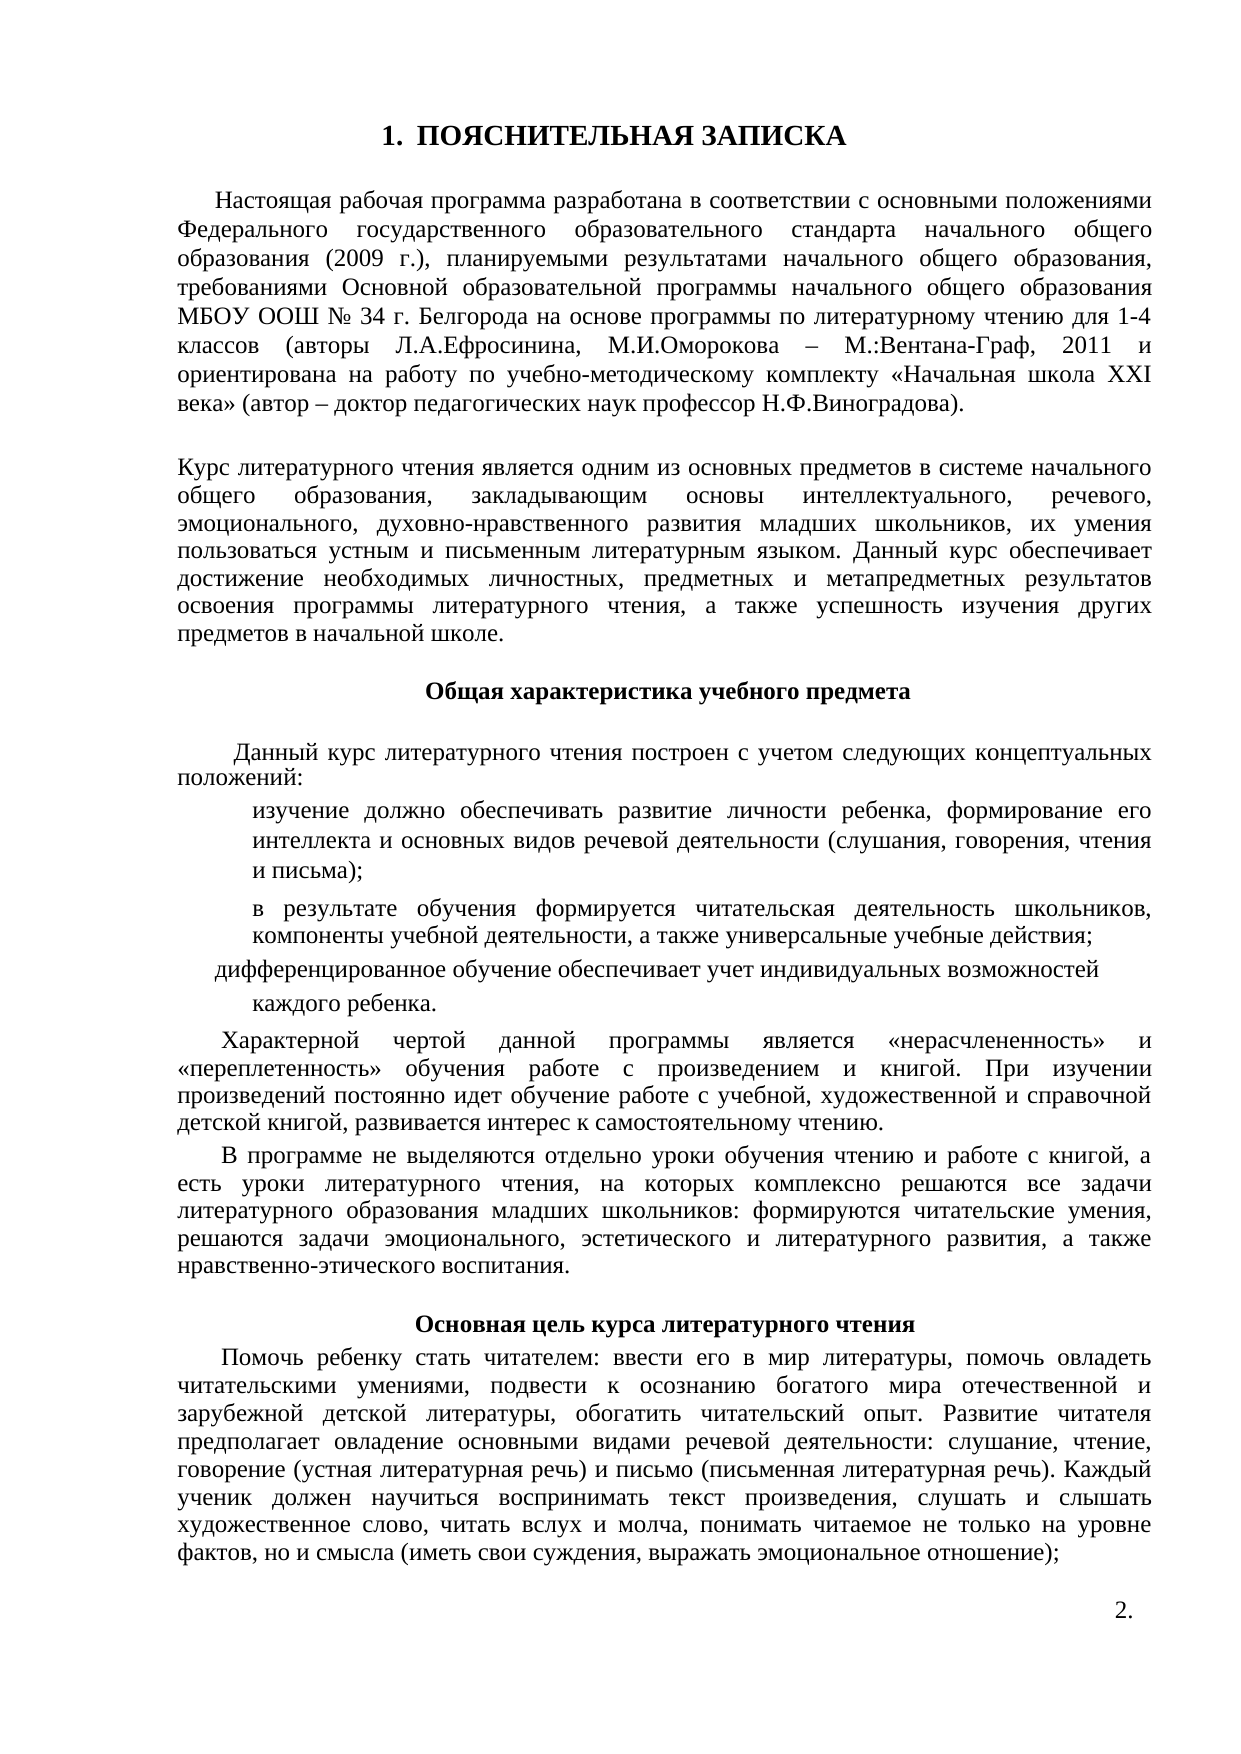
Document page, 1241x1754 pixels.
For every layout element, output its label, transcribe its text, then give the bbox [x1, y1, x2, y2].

text Помочь ребенку стать читателем: ввести его в мир литературы, помочь овладеть читательскими умениями, подвести к осознанию богатого мира отечественной и зарубежной детской литературы, обогатить читательский опыт. Развитие читателя предполагает овладение основными видами речевой деятельности: слушание, чтение, говорение (устная литературная речь) и письмо (письменная литературная речь). Каждый ученик должен научиться воспринимать текст произведения, слушать и слышать художественное слово, читать вслух и молча, понимать читаемое не только на уровне фактов, но и смысла (иметь свои суждения, выражать эмоциональное отношение); [177, 1343, 1153, 1566]
text дифференцированное обучение обеспечивает учет индивидуальных возможностей [214, 954, 1153, 982]
text Курс литературного чтения является одним из основных предметов в системе начального общего образования, закладывающим основы интеллектуального, речевого, эмоционального, духовно-нравственного развития младших школьников, их умения пользоваться устным и письменным литературным языком. Данный курс обеспечивает достижение необходимых личностных, предметных и метапредметных результатов освоения программы литературного чтения, а также успешность изучения других предметов в начальной школе. [177, 454, 1153, 647]
text в результате обучения формируется читательская деятельность школьников, компоненты учебной деятельности, а также универсальные учебные действия; [252, 894, 1153, 949]
text изучение должно обеспечивать развитие личности ребенка, формирование его интеллекта и основных видов речевой деятельности (слушания, говорения, чтения и письма); [252, 795, 1153, 884]
text 2. [1114, 1596, 1153, 1624]
text Общая характеристика учебного предмета [425, 676, 1153, 705]
text Характерной чертой данной программы является «нерасчлененность» и «переплетенность» обучения работе с произведением и книгой. При изучении произведений постоянно идет обучение работе с учебной, художественной и справочной детской книгой, развивается интерес к самостоятельному чтению. [177, 1027, 1153, 1136]
text Основная цель курса литературного чтения [414, 1309, 1153, 1337]
text Настоящая рабочая программа разработана в соответствии с основными положениями Федерального государственного образовательного стандарта начального общего образования (2009 г.), планируемыми результатами начального общего образования, требованиями Основной образовательной программы начального общего образования МБОУ ООШ № 34 г. Белгорода на основе программы по литературному чтению для 1-4 классов (авторы Л.А.Ефросинина, М.И.Оморокова – М.:Вентана-Граф, 2011 и ориентирована на работу по учебно-методическому комплекту «Начальная школа XXI века» (автор – доктор педагогических наук профессор Н.Ф.Виноградова). [177, 186, 1153, 417]
text каждого ребенка. [252, 988, 1153, 1017]
text Данный курс литературного чтения построен с учетом следующих концептуальных положений: [177, 739, 1153, 791]
text 1. ПОЯСНИТЕЛЬНАЯ ЗАПИСКА [381, 118, 1153, 151]
text В программе не выделяются отдельно уроки обучения чтению и работе с книгой, а есть уроки литературного чтения, на которых комплексно решаются все задачи литературного образования младших школьников: формируются читательские умения, решаются задачи эмоционального, эстетического и литературного развития, а также нравственно-этического воспитания. [177, 1142, 1153, 1279]
